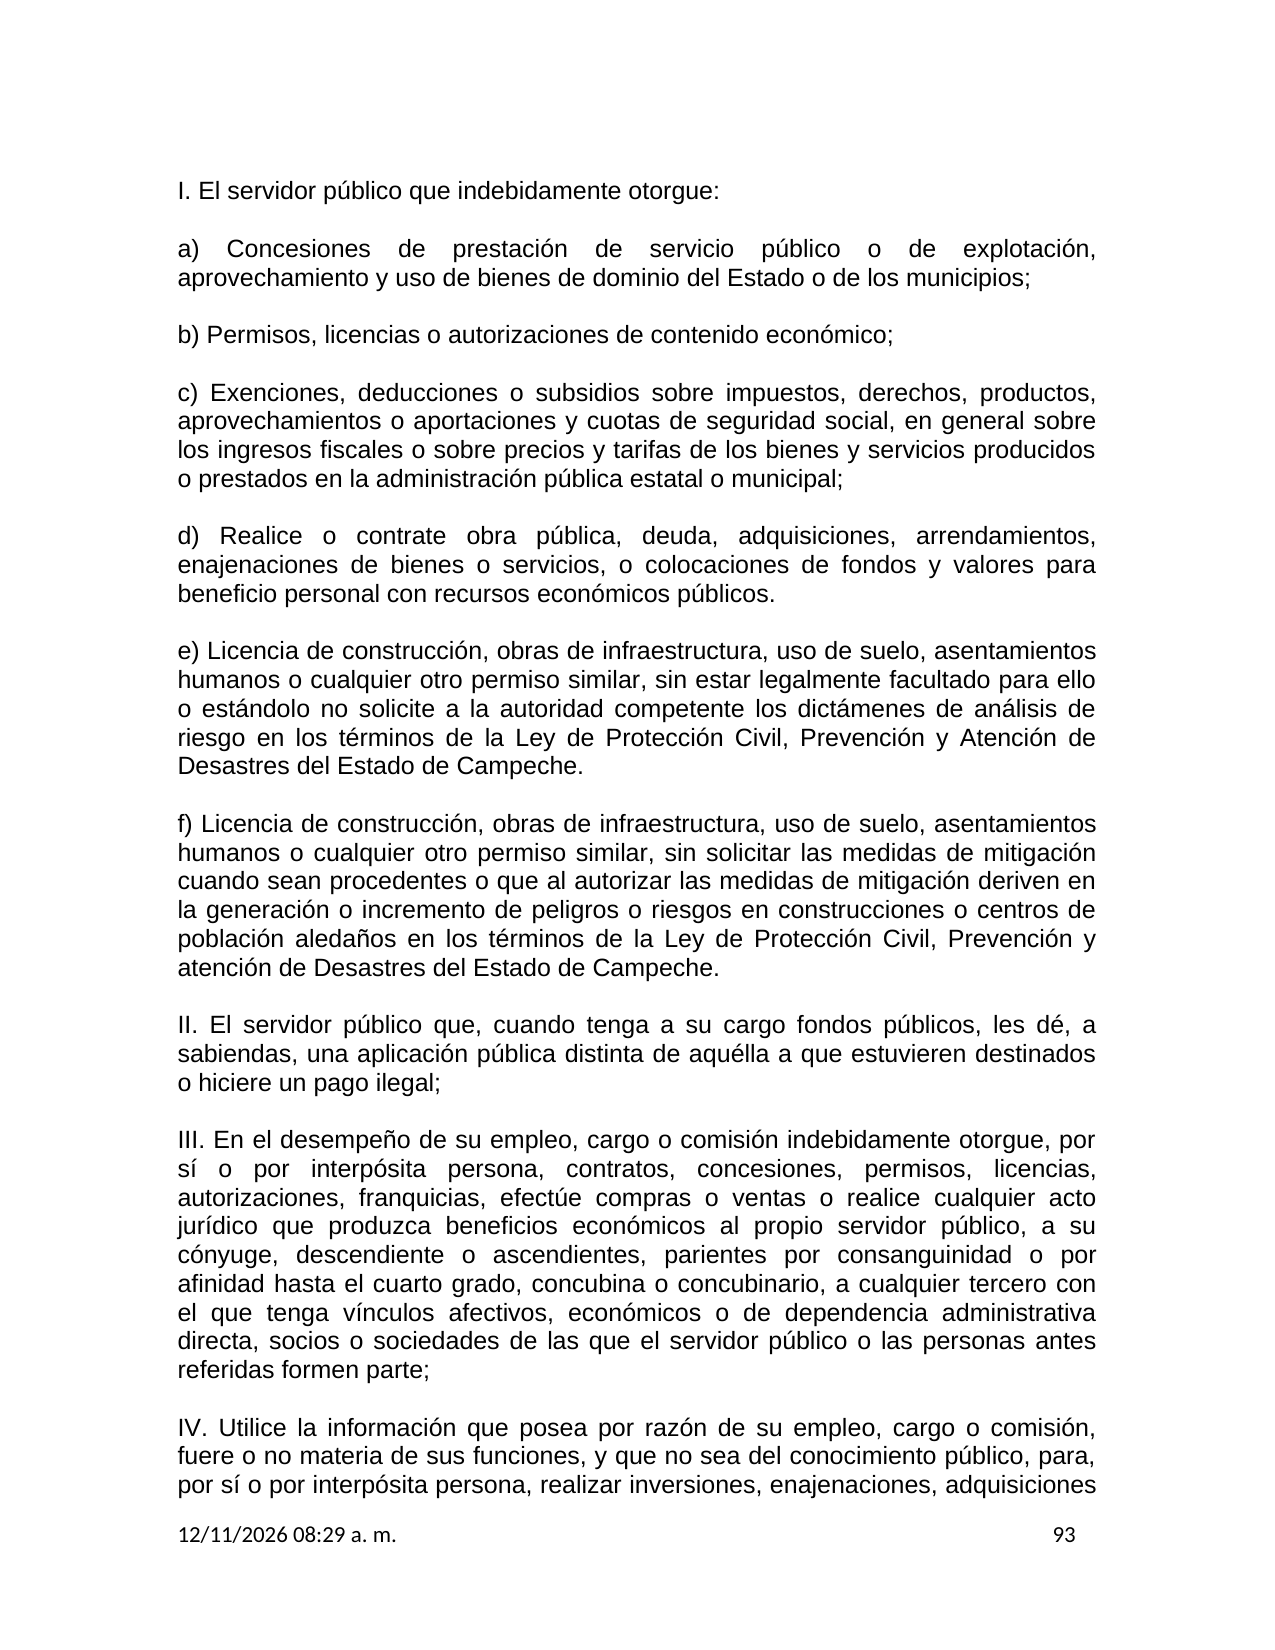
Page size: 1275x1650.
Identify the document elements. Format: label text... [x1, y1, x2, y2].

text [177, 1413, 1098, 1499]
text III. En el desempeño de su empleo, cargo o comisión indebidamente otorgue, por sí o por interpósita persona, contratos, concesiones, permisos, licencias, autorizaciones, franquicias, efectúe compras o ventas o realice cualquier acto jurídico que produzca beneficios económicos al propio servidor público, a su cónyuge, descendiente o ascendientes, parientes por consanguinidad o por afinidad hasta el cuarto grado, concubina o concubinario, a cualquier tercero con el que tenga vínculos afectivos, económicos o de dependencia administrativa directa, socios o sociedades de las que el servidor público o las personas antes referidas formen parte; [177, 1125, 1098, 1384]
text c) Exenciones, deducciones o subsidios sobre impuestos, derechos, productos, aprovechamientos o aportaciones y cuotas de seguridad social, en general sobre los ingresos fiscales o sobre precios y tarifas de los bienes y servicios producidos o prestados en la administración pública estatal o municipal; [177, 378, 1098, 493]
text I. El servidor público que indebidamente otorgue: [177, 176, 1098, 205]
text II. El servidor público que, cuando tenga a su cargo fondos públicos, les dé, a sabiendas, una aplicación pública distinta de aquélla a que estuvieren destinados o hiciere un pago ilegal; [177, 1010, 1098, 1096]
text e) Licencia de construcción, obras de infraestructura, uso de suelo, asentamientos humanos o cualquier otro permiso similar, sin estar legalmente facultado para ello o estándolo no solicite a la autoridad competente los dictámenes de análisis de riesgo en los términos de la Ley de Protección Civil, Prevención y Atención de Desastres del Estado de Campeche. [177, 636, 1098, 780]
text f) Licencia de construcción, obras de infraestructura, uso de suelo, asentamientos humanos o cualquier otro permiso similar, sin solicitar las medidas de mitigación cuando sean procedentes o que al autorizar las medidas de mitigación deriven en la generación o incremento de peligros o riesgos en construcciones o centros de población aledaños en los términos de la Ley de Protección Civil, Prevención y atención de Desastres del Estado de Campeche. [177, 809, 1098, 981]
text d) Realice o contrate obra pública, deuda, adquisiciones, arrendamientos, enajenaciones de bienes o servicios, o colocaciones de fondos y valores para beneficio personal con recursos económicos públicos. [177, 521, 1098, 608]
text b) Permisos, licencias o autorizaciones de contenido económico; [177, 320, 1098, 349]
text a) Concesiones de prestación de servicio público o de explotación, aprovechamiento y uso de bienes de dominio del Estado o de los municipios; [177, 234, 1098, 291]
